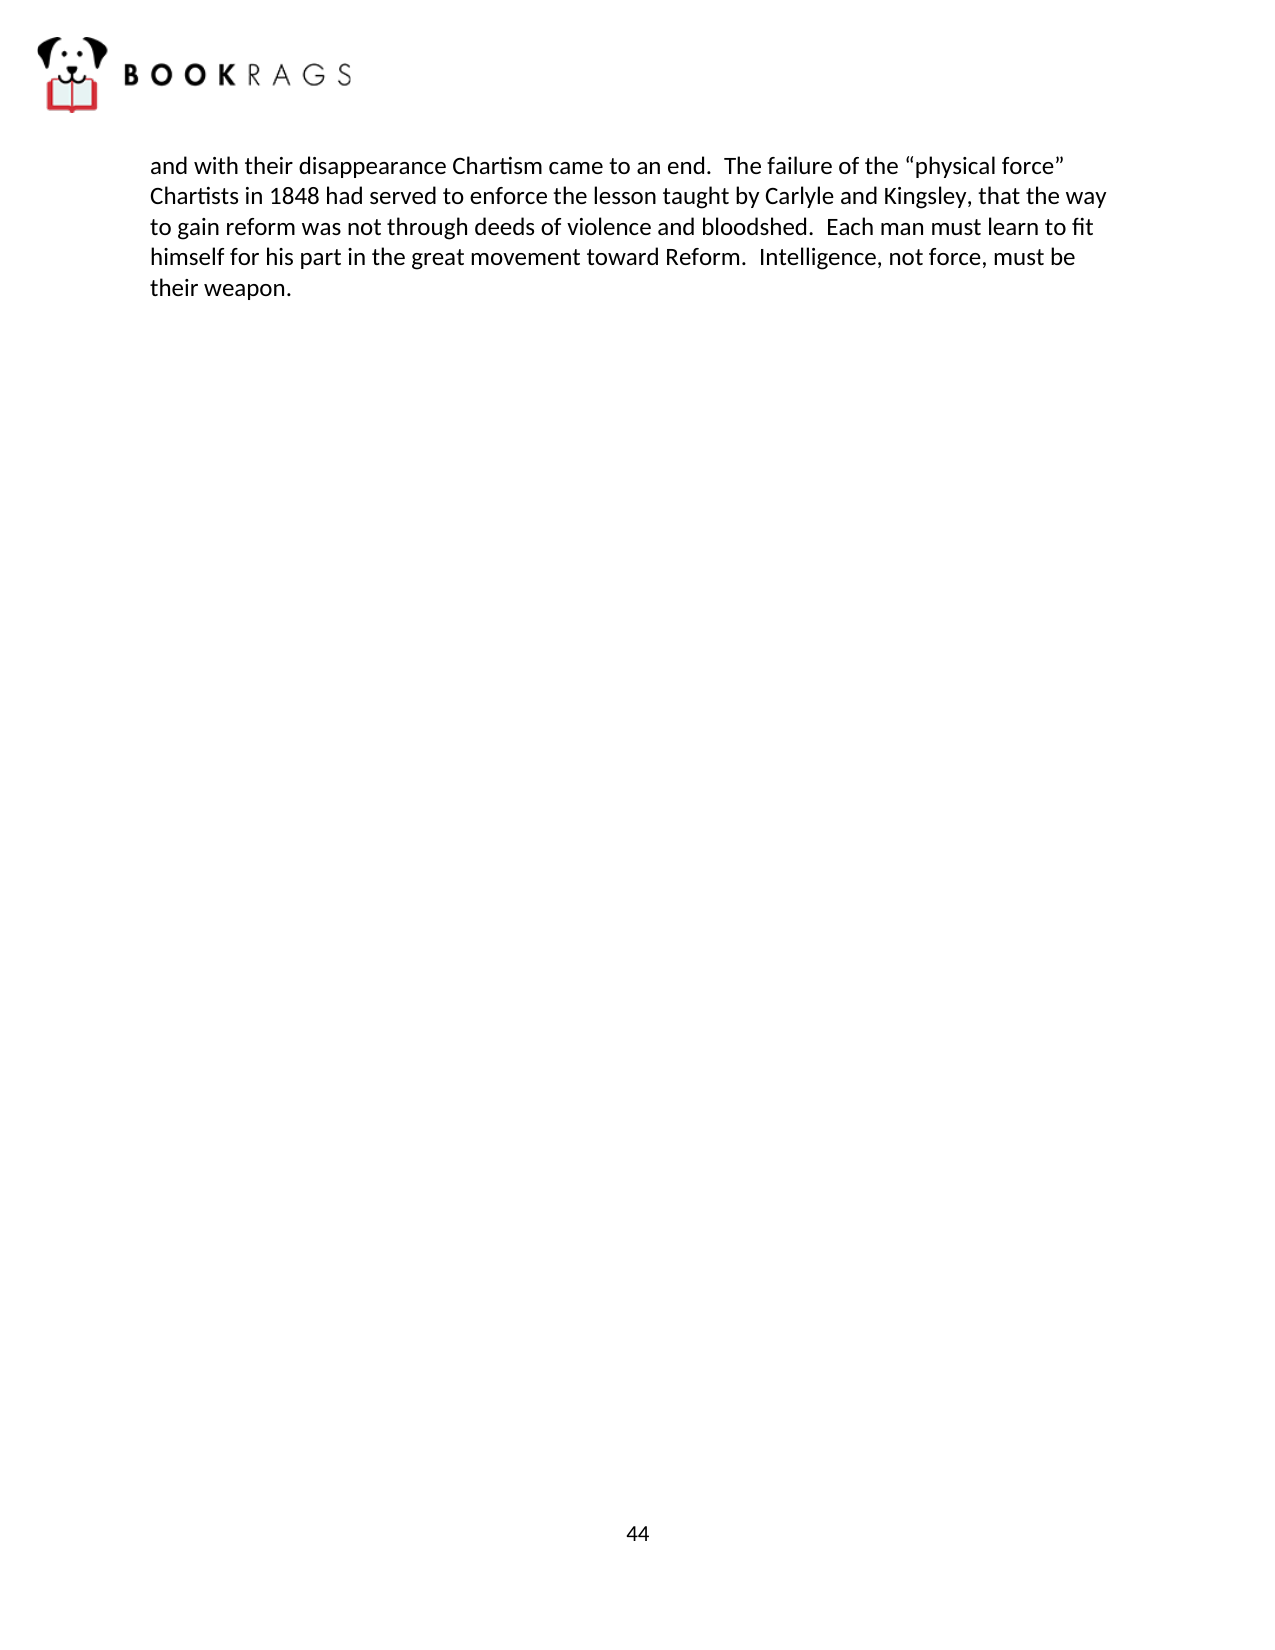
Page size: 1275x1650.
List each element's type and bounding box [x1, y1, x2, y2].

text [150, 150, 1125, 303]
picture [37, 37, 351, 113]
